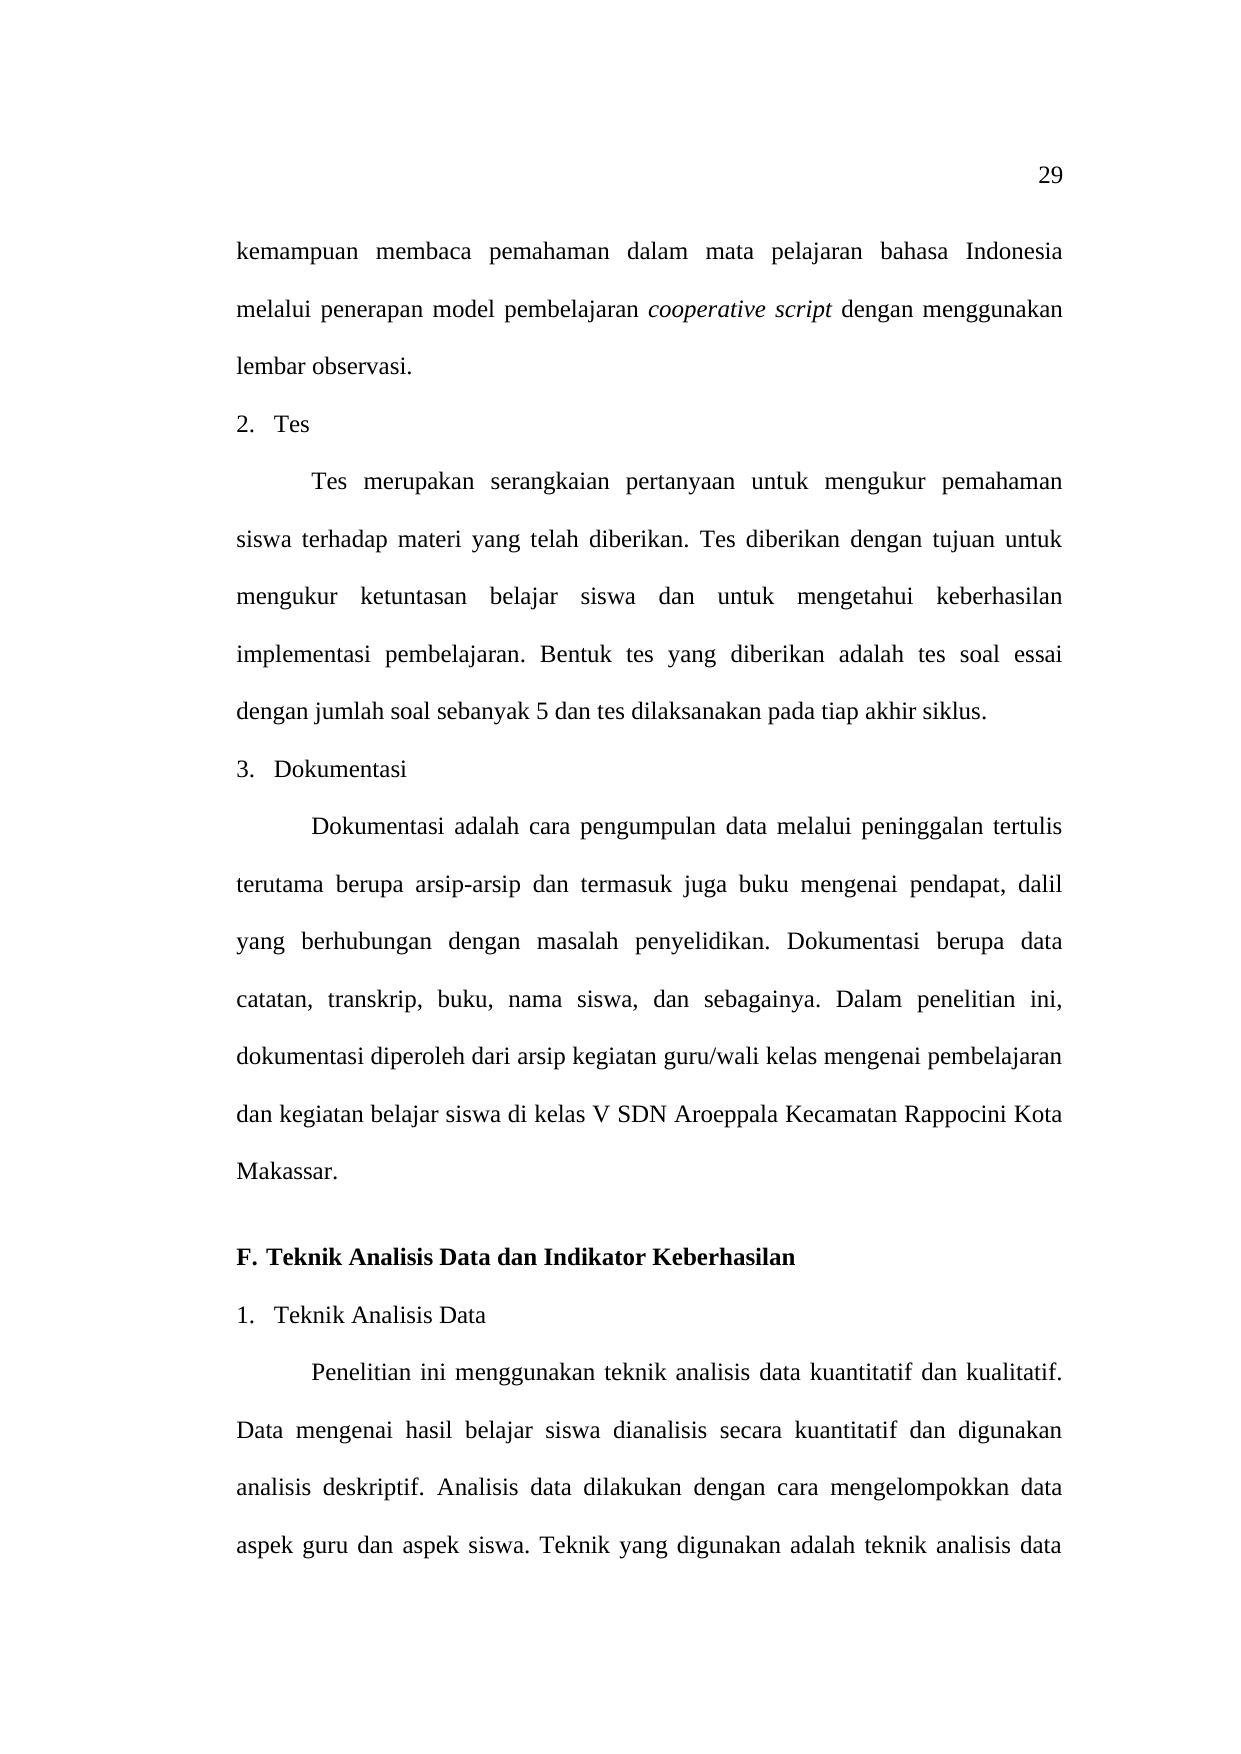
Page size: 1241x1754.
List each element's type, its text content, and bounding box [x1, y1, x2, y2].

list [236, 236, 1063, 380]
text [236, 1357, 1063, 1559]
list Teknik Analisis Data dan Indikator Keberhasilan [236, 1242, 1063, 1271]
list Dokumentasi [236, 754, 1063, 782]
list Tes [236, 409, 1063, 437]
text Tes merupakan serangkaian pertanyaan untuk mengukur pemahaman siswa terhadap materi yang telah diberikan. Tes diberikan dengan tujuan untuk mengukur ketuntasan belajar siswa dan untuk mengetahui keberhasilan implementasi pembelajaran. Bentuk tes yang diberikan adalah tes soal essai dengan jumlah soal sebanyak 5 dan tes dilaksanakan pada tiap akhir siklus. [236, 466, 1063, 725]
list Teknik Analisis Data [236, 1300, 1063, 1329]
text Dokumentasi adalah cara pengumpulan data melalui peninggalan tertulis terutama berupa arsip-arsip dan termasuk juga buku mengenai pendapat, dalil yang berhubungan dengan masalah penyelidikan. Dokumentasi berupa data catatan, transkrip, buku, nama siswa, dan sebagainya. Dalam penelitian ini, dokumentasi diperoleh dari arsip kegiatan guru/wali kelas mengenai pembelajaran dan kegiatan belajar siswa di kelas V SDN Aroeppala Kecamatan Rappocini Kota Makassar. [236, 811, 1063, 1185]
